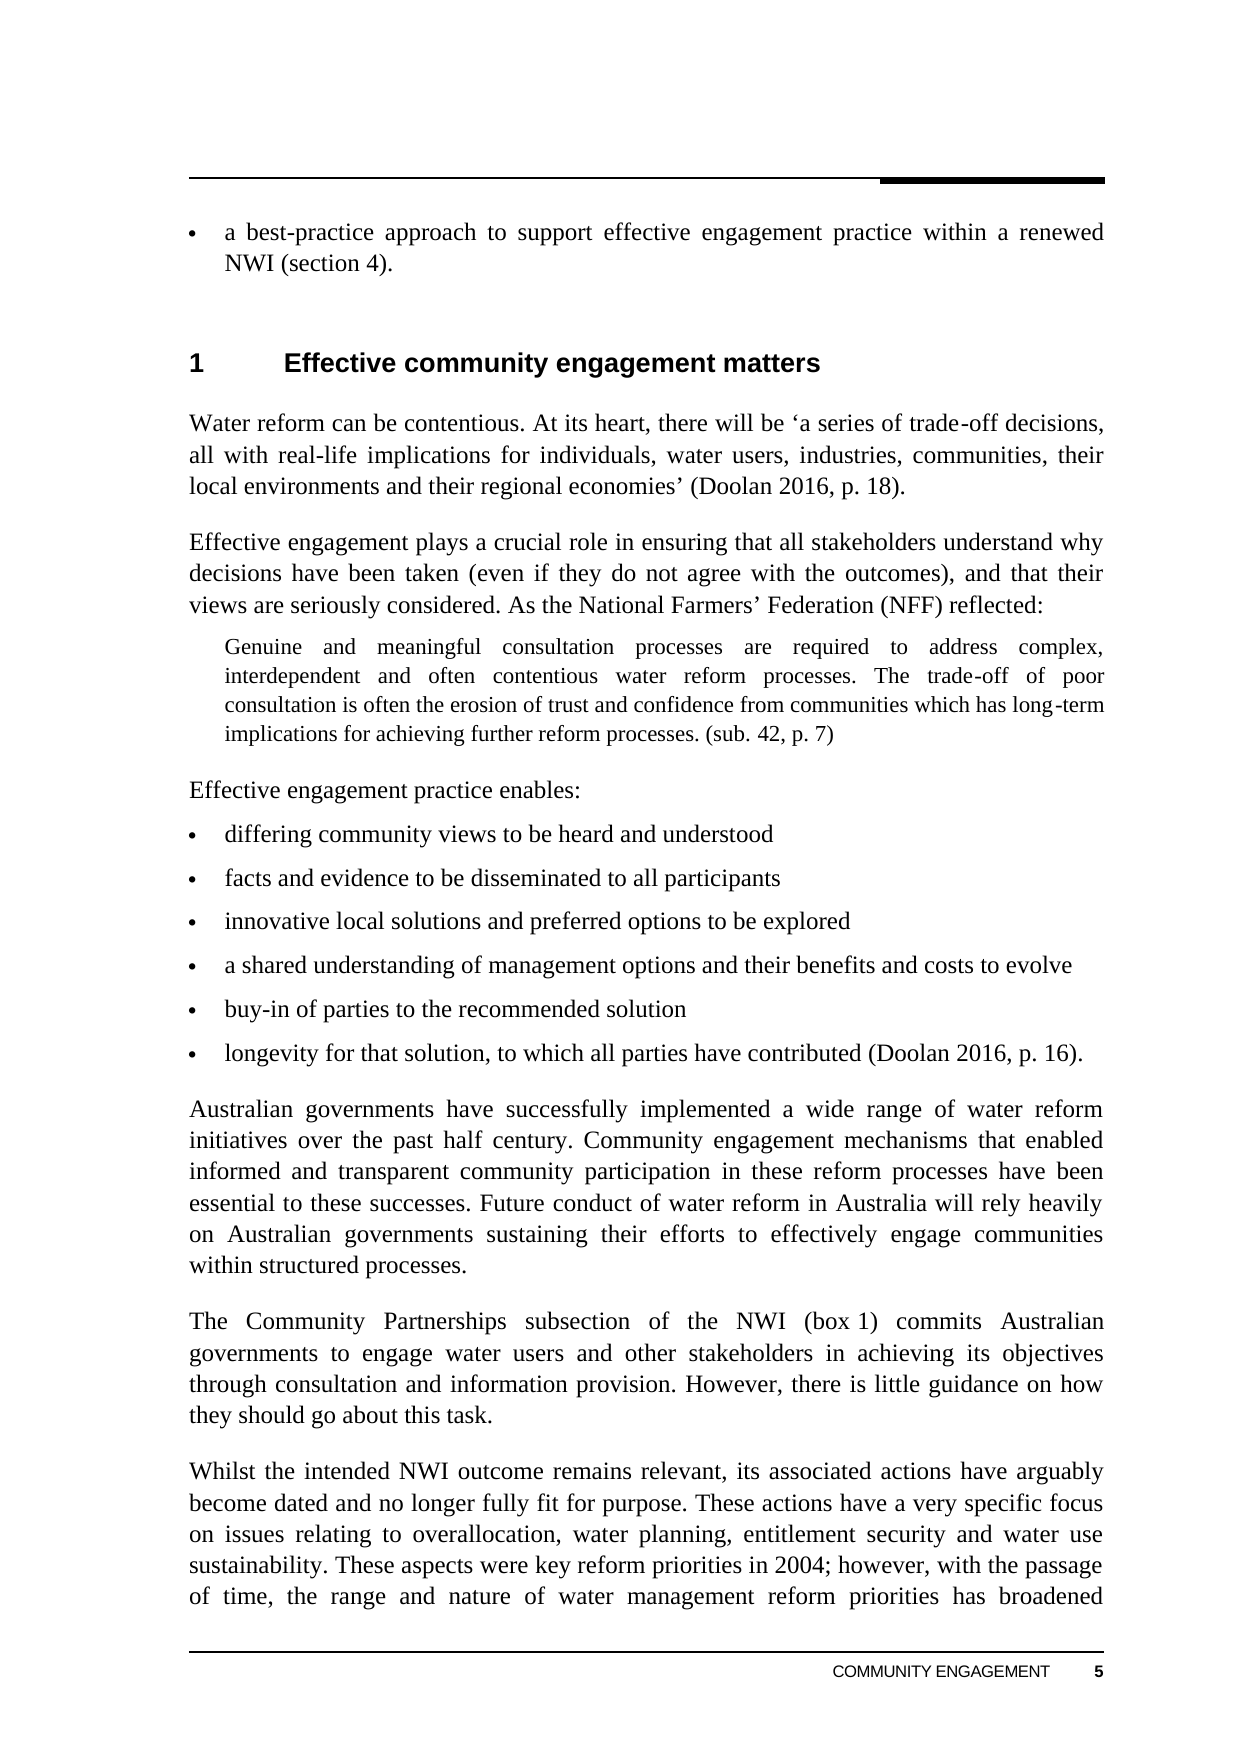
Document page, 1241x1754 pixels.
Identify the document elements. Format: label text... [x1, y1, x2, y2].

text The Community Partnerships subsection of the NWI (box 1) commits Australian governments to engage water users and other stakeholders in achieving its objectives through consultation and information provision. However, there is little guidance on how they should go about this task. [189, 1304, 1104, 1429]
list longevity for that solution, to which all parties have contributed (Doolan 2016, p. 16). [189, 1035, 1104, 1066]
list buy-in of parties to the recommended solution [189, 991, 1104, 1023]
text Effective engagement plays a crucial role in ensuring that all stakeholders understand why decisions have been taken (even if they do not agree with the outcomes), and that their views are seriously considered. As the National Farmers’ Federation (NFF) reflected: [189, 525, 1104, 618]
list a best-practice approach to support effective engagement practice within a renewed NWI (section 4). [189, 214, 1104, 277]
list facts and evidence to be disseminated to all participants [189, 860, 1104, 891]
text Genuine and meaningful consultation processes are required to address complex, interdependent and often contentious water reform processes. The trade-off of poor consultation is often the erosion of trust and confidence from communities which has long-term implications for achieving further reform processes. (sub. 42, p. 7) [224, 631, 1104, 748]
subtitle 1 Effective community engagement matters [189, 339, 1104, 381]
text Effective engagement practice enables: [189, 773, 1104, 804]
list differing community views to be heard and understood [189, 816, 1104, 848]
text Australian governments have successfully implemented a wide range of water reform initiatives over the past half century. Community engagement mechanisms that enabled informed and transparent community participation in these reform processes have been essential to these successes. Future conduct of water reform in Australia will rely heavily on Australian governments sustaining their efforts to effectively engage communities within structured processes. [189, 1091, 1104, 1279]
text Water reform can be contentious. At its heart, there will be ‘a series of trade-off decisions, all with real-life implications for individuals, water users, industries, communities, their local environments and their regional economies’ (Doolan 2016, p. 18). [189, 406, 1104, 500]
list a shared understanding of management options and their benefits and costs to evolve [189, 948, 1104, 979]
list innovative local solutions and preferred options to be explored [189, 904, 1104, 935]
